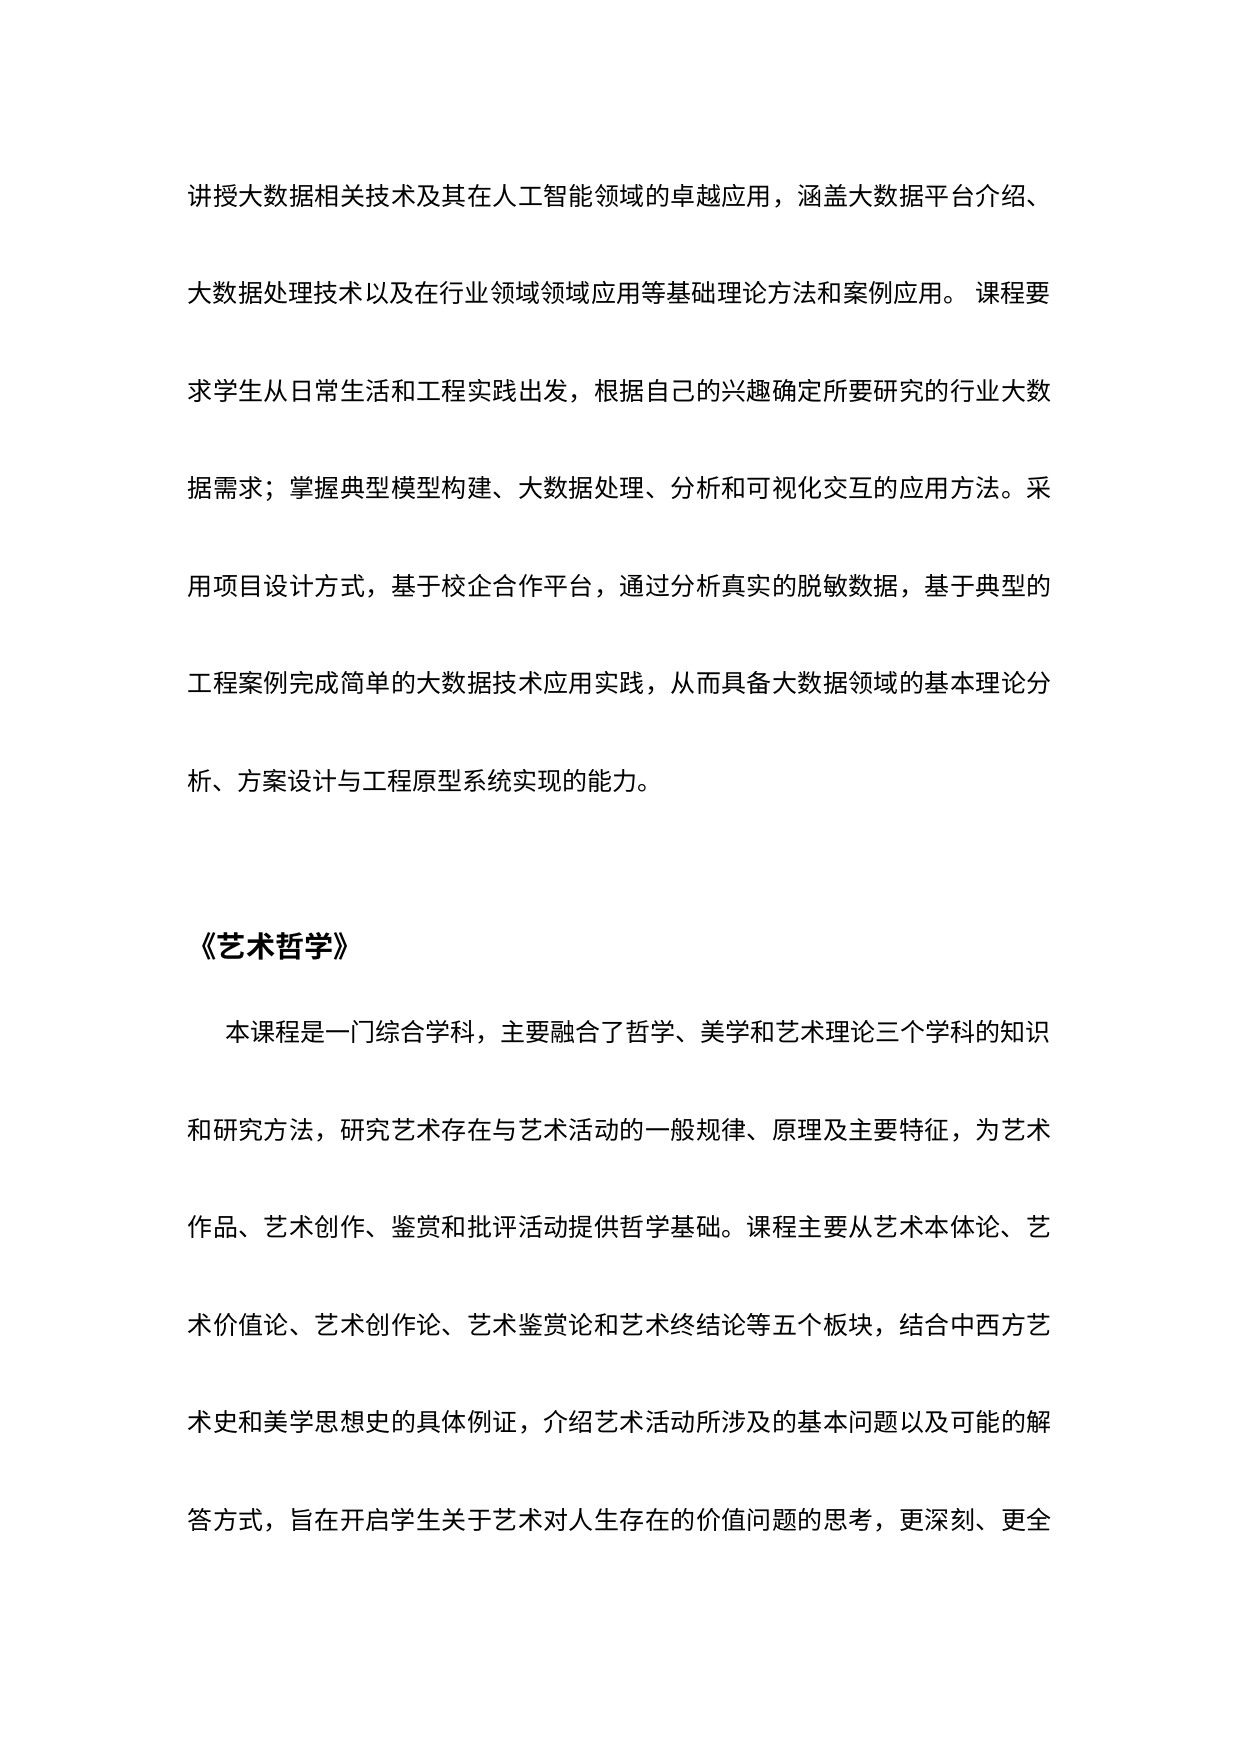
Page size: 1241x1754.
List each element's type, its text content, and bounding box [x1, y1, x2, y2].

text 《艺术哲学》 [187, 912, 1053, 977]
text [187, 998, 1053, 1551]
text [187, 162, 1053, 812]
